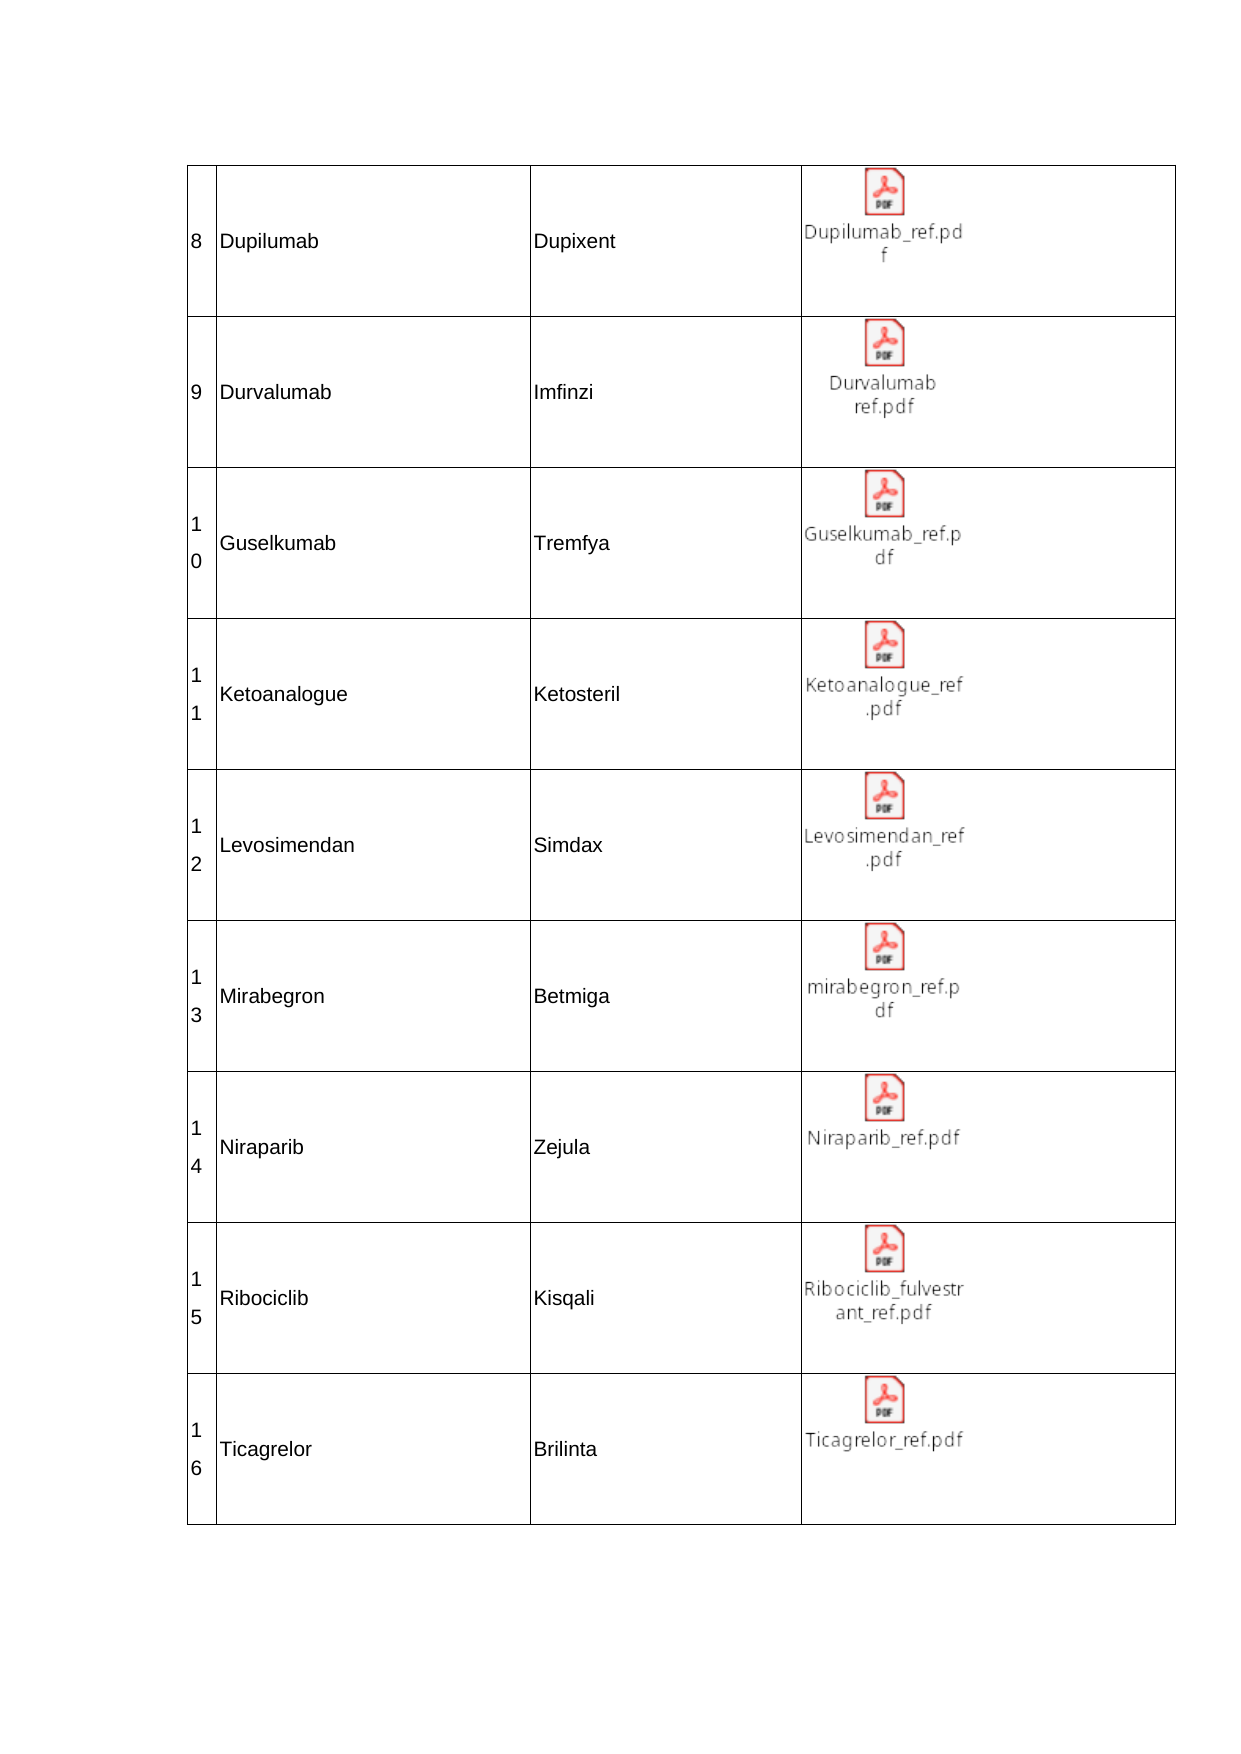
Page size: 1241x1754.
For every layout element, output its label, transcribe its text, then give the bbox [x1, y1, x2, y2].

table_cell [802, 619, 1175, 769]
table_cell [802, 921, 1175, 1071]
table_cell 9 [188, 317, 216, 467]
table_cell Dupilumab [217, 166, 530, 316]
table_cell Kisqali [531, 1223, 801, 1373]
table_cell 15 [188, 1223, 216, 1373]
table_cell [802, 1374, 1175, 1524]
table_cell Zejula [531, 1072, 801, 1222]
table_cell Imfinzi [531, 317, 801, 467]
table_cell Betmiga [531, 921, 801, 1071]
table_cell [802, 468, 1175, 618]
table_cell 13 [188, 921, 216, 1071]
table_cell 16 [188, 1374, 216, 1524]
table_cell Ketoanalogue [217, 619, 530, 769]
table_cell Niraparib [217, 1072, 530, 1222]
table_cell 11 [188, 619, 216, 769]
table_cell Tremfya [531, 468, 801, 618]
table_cell Ketosteril [531, 619, 801, 769]
table_cell [802, 770, 1175, 920]
table_cell Dupixent [531, 166, 801, 316]
table_cell [802, 1223, 1175, 1373]
table_cell 8 [188, 166, 216, 316]
table_cell [802, 1072, 1175, 1222]
table_cell 12 [188, 770, 216, 920]
table_cell 10 [188, 468, 216, 618]
table_cell Simdax [531, 770, 801, 920]
table_cell [802, 166, 1175, 316]
table_cell Durvalumab [217, 317, 530, 467]
table_cell Mirabegron [217, 921, 530, 1071]
table_cell Guselkumab [217, 468, 530, 618]
table_cell Brilinta [531, 1374, 801, 1524]
table_cell Ribociclib [217, 1223, 530, 1373]
table_cell Ticagrelor [217, 1374, 530, 1524]
table_cell [802, 317, 1175, 467]
table_cell Levosimendan [217, 770, 530, 920]
table_cell 14 [188, 1072, 216, 1222]
